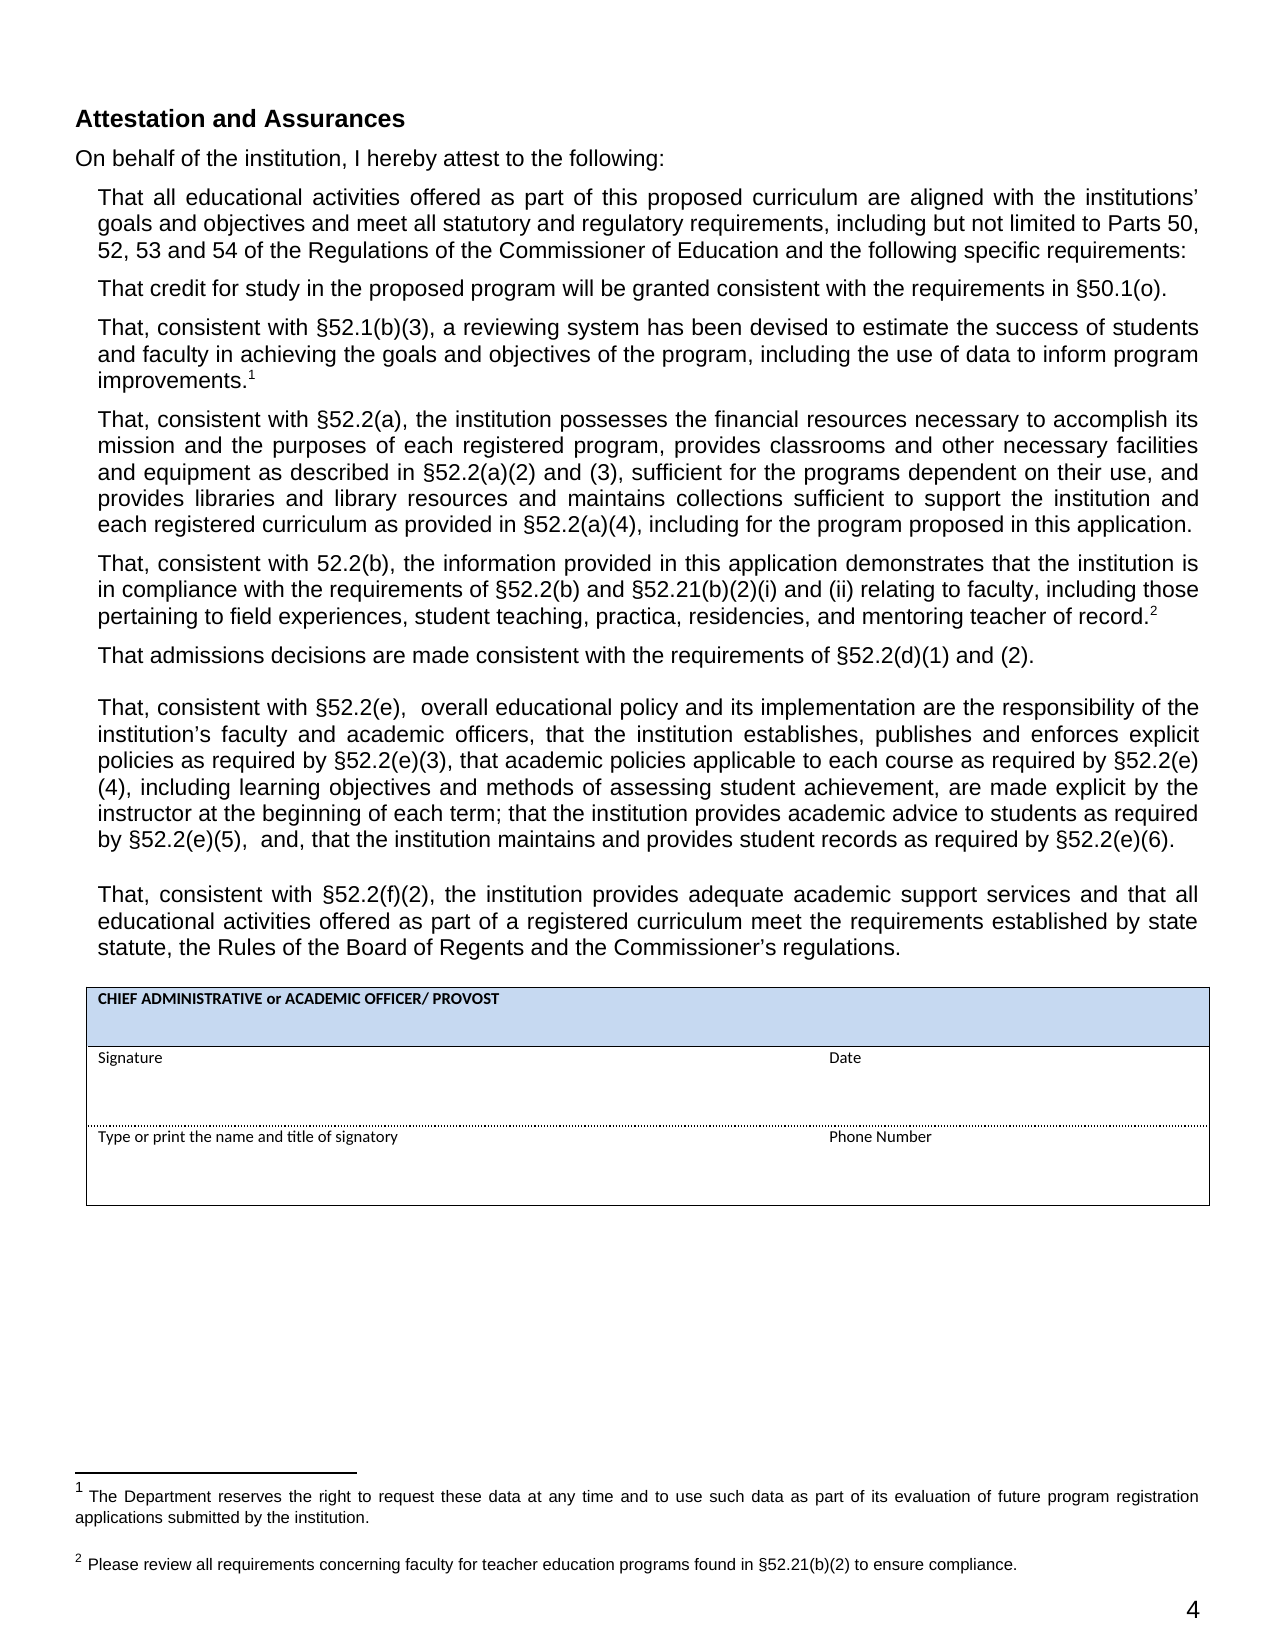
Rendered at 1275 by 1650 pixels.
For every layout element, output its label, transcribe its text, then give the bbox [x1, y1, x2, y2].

text That, consistent with §52.1(b)(3), a reviewing system has been devised to estimate the success of students and faculty in achieving the goals and objectives of the program, including the use of data to inform program improvements. [97, 314, 1200, 393]
text Attestation and Assurances [75, 104, 1200, 132]
table_cell Phone Number [818, 1125, 1209, 1204]
table_cell Type or print the name and title of signatory [87, 1125, 818, 1204]
table_cell Signature [87, 1047, 818, 1125]
table_header CHIEF ADMINISTRATIVE or ACADEMIC OFFICER/ PROVOST [87, 988, 818, 1046]
text On behalf of the institution, I hereby attest to the following: [75, 145, 1200, 171]
table_cell Date [818, 1047, 1209, 1125]
text That, consistent with 52.2(b), the information provided in this application demonstrates that the institution is in compliance with the requirements of §52.2(b) and §52.21(b)(2)(i) and (ii) relating to faculty, including those pertaining to field experiences, student teaching, practica, residencies, and mentoring teacher of record. [97, 550, 1200, 629]
text That, consistent with §52.2(e), overall educational policy and its implementation are the responsibility of the institution’s faculty and academic officers, that the institution establishes, publishes and enforces explicit policies as required by §52.2(e)(3), that academic policies applicable to each course as required by §52.2(e)(4), including learning objectives and methods of assessing student achievement, are made explicit by the instructor at the beginning of each term; that the institution provides academic advice to students as required by §52.2(e)(5), and, that the institution maintains and provides student records as required by §52.2(e)(6). [97, 694, 1200, 852]
text That admissions decisions are made consistent with the requirements of §52.2(d)(1) and (2). [97, 642, 1200, 668]
text That, consistent with §52.2(a), the institution possesses the financial resources necessary to accomplish its mission and the purposes of each registered program, provides classrooms and other necessary facilities and equipment as described in §52.2(a)(2) and (3), sufficient for the programs dependent on their use, and provides libraries and library resources and maintains collections sufficient to support the institution and each registered curriculum as provided in §52.2(a)(4), including for the program proposed in this application. [97, 406, 1200, 538]
text That, consistent with §52.2(f)(2), the institution provides adequate academic support services and that all educational activities offered as part of a registered curriculum meet the requirements established by state statute, the Rules of the Board of Regents and the Commissioner’s regulations. [97, 881, 1200, 960]
text That all educational activities offered as part of this proposed curriculum are aligned with the institutions’ goals and objectives and meet all statutory and regulatory requirements, including but not limited to Parts 50, 52, 53 and 54 of the Regulations of the Commissioner of Education and the following specific requirements: [97, 184, 1200, 263]
table_header [818, 988, 1209, 1046]
text That credit for study in the proposed program will be granted consistent with the requirements in §50.1(o). [97, 275, 1200, 302]
